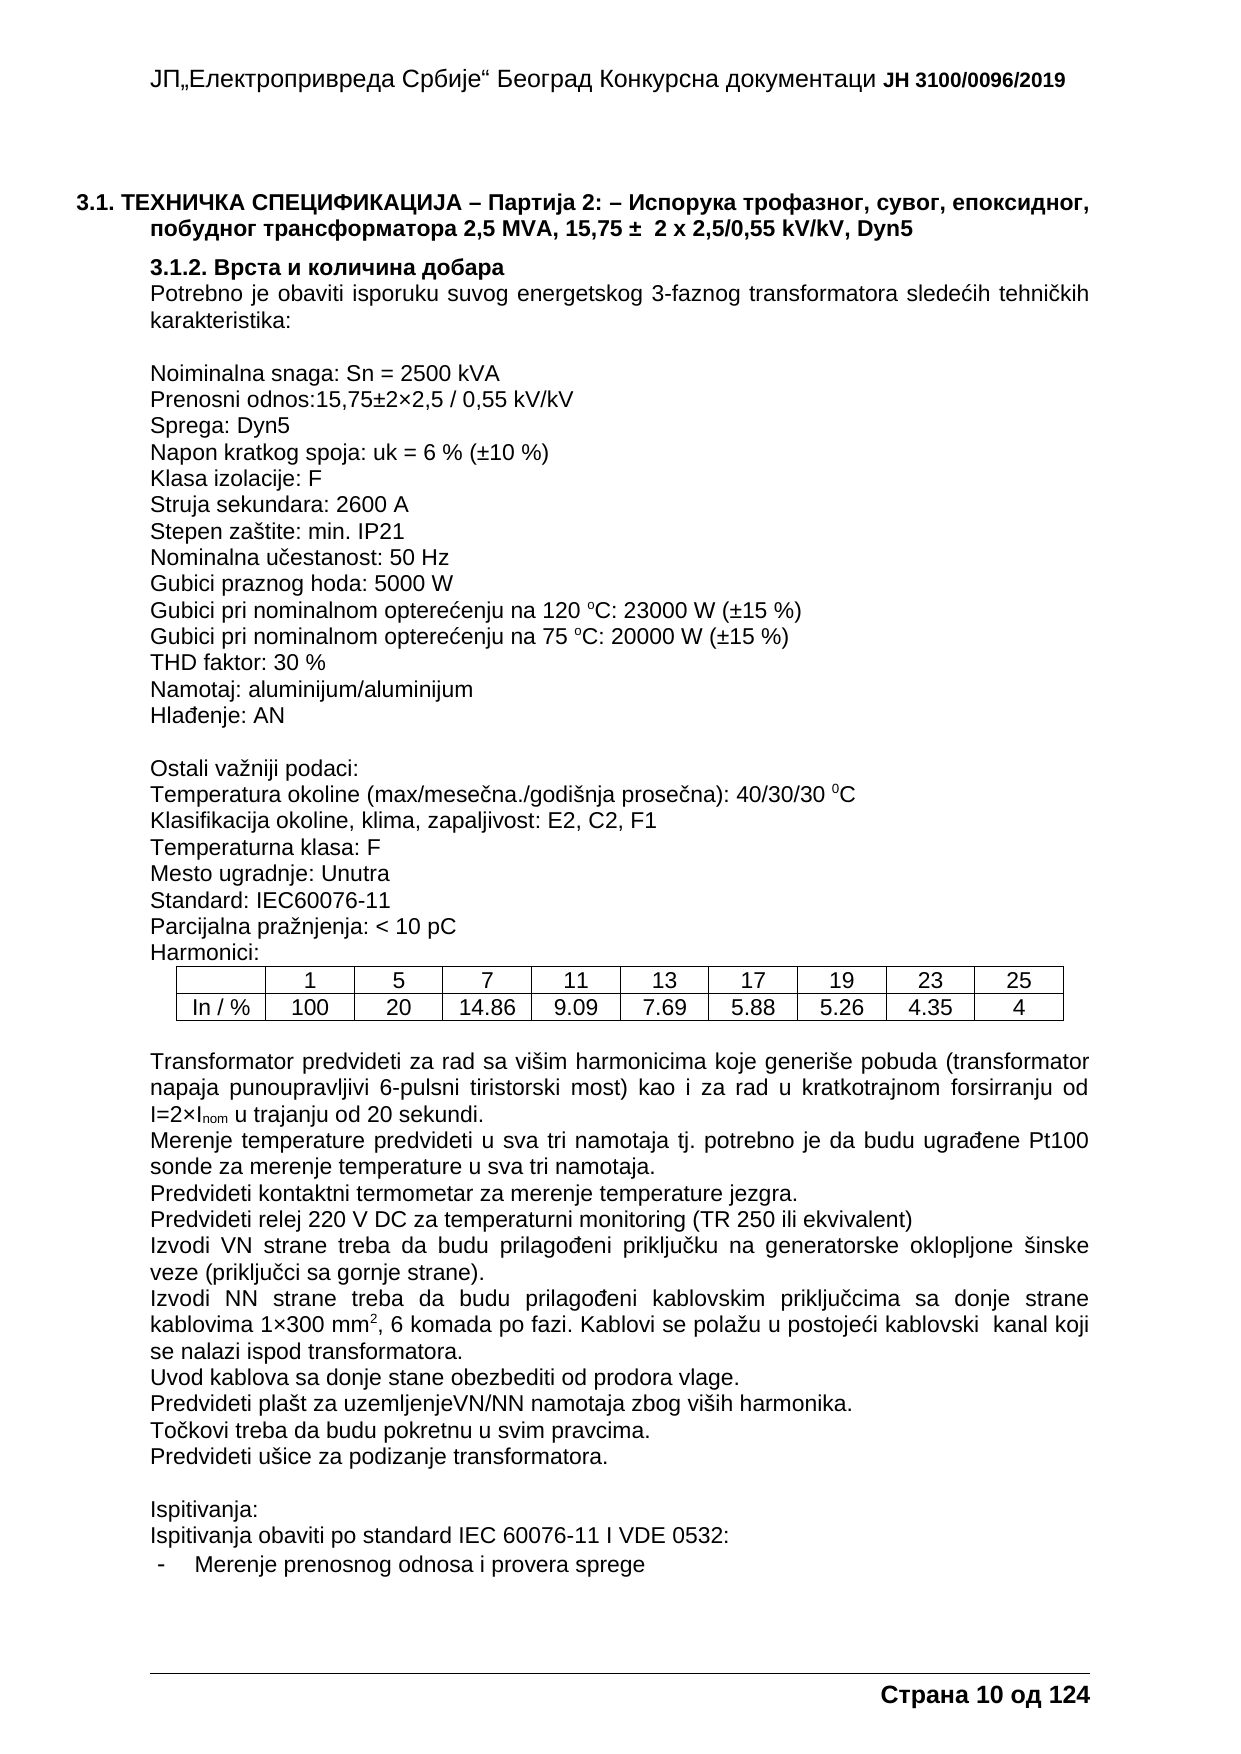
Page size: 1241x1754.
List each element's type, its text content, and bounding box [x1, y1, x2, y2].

text Stepen zaštite: min. IP21 [150, 518, 1090, 544]
table_header 13 [621, 967, 708, 993]
table_cell 100 [266, 994, 354, 1020]
text Nominalna učestanost: 50 Hz [150, 544, 1090, 570]
text Predvideti kontaktni termometar za merenje temperature jezgra. [150, 1179, 1090, 1206]
table_cell 14.86 [443, 994, 531, 1020]
subtitle 3.1. ТЕХНИЧКА СПЕЦИФИКАЦИЈА – Партија 2: – Испорука трофазног, сувог, епоксидног, побудног трансформатора 2,5 MVA, 15,75 ± 2 x 2,5/0,55 kV/kV, Dyn5 [76, 189, 1090, 242]
text Harmonici: [150, 939, 1090, 966]
text Noiminalna snaga: Sn = 2500 kVA [150, 359, 1090, 386]
text Gubici pri nominalnom opterećenju na 75 oC: 20000 W (±15 %) [150, 623, 1090, 649]
table_header [177, 967, 265, 993]
text Ispitivanja: [150, 1469, 1090, 1522]
subtitle 3.1.2. Врста и количина добара [150, 254, 1090, 280]
text Temperatura okoline (max/mesečna./godišnja prosečna): 40/30/30 0C Klasifikacija okoline, klima, zapaljivost: E2, C2, F1 Temperaturna klasa: F Mesto ugradnje: Unutra Standard: IEC60076-11 Parcijalna pražnjenja: < 10 pC [150, 781, 1090, 939]
text Hlađenje: AN [150, 702, 1090, 728]
text Merenje temperature predvideti u sva tri namotaja tj. potrebno je da budu ugrađene Pt100 sonde za merenje temperature u sva tri namotaja. [150, 1127, 1090, 1179]
text Izvodi VN strane treba da budu prilagođeni priključku na generatorske oklopljone šinske veze (priključci sa gornje strane). [150, 1232, 1090, 1285]
text Prenosni odnos:15,75±2×2,5 / 0,55 kV/kV [150, 386, 1090, 412]
text Sprega: Dyn5 [150, 412, 1090, 438]
table_cell 5.88 [709, 994, 797, 1020]
text Izvodi NN strane treba da budu prilagođeni kablovskim priključcima sa donje strane kablovima 1×300 mm2, 6 komada po fazi. Kablovi se polažu u postojeći kablovski kanal koji se nalazi ispod transformatora. [150, 1285, 1090, 1364]
table_header 19 [798, 967, 886, 993]
text Struja sekundara: 2600 A [150, 491, 1090, 518]
table_header 17 [709, 967, 797, 993]
text Potrebno je obaviti isporuku suvog energetskog 3-faznog transformatora sledećih tehničkih karakteristika: [150, 280, 1090, 333]
text Klasa izolacije: F [150, 465, 1090, 491]
text Transformator predvideti za rad sa višim harmonicima koje generiše pobuda (transformator napaja punoupravljivi 6-pulsni tiristorski most) kao i za rad u kratkotrajnom forsirranju od I=2×Inom u trajanju od 20 sekundi. [150, 1048, 1090, 1127]
table_header 7 [443, 967, 531, 993]
text Gubici praznog hoda: 5000 W [150, 570, 1090, 597]
text Namotaj: aluminijum/aluminijum [150, 676, 1090, 702]
table_cell 4.35 [887, 994, 974, 1020]
text Ostali važniji podaci: [150, 755, 1090, 781]
table_header 23 [887, 967, 974, 993]
text Ispitivanja obaviti po standard IEC 60076-11 I VDE 0532: [150, 1522, 1090, 1548]
table_header 11 [532, 967, 620, 993]
text Predvideti relej 220 V DC za temperaturni monitoring (TR 250 ili ekvivalent) [150, 1206, 1090, 1232]
table_header 5 [355, 967, 442, 993]
text Napon kratkog spoja: uk = 6 % (±10 %) [150, 438, 1090, 465]
table_cell 5.26 [798, 994, 886, 1020]
table_cell 9.09 [532, 994, 620, 1020]
table_header 25 [975, 967, 1063, 993]
text Predvideti plašt za uzemljenjeVN/NN namotaja zbog viših harmonika. [150, 1390, 1090, 1417]
text Uvod kablova sa donje stane obezbediti od prodora vlage. [150, 1364, 1090, 1390]
text Gubici pri nominalnom opterećenju na 120 oC: 23000 W (±15 %) [150, 597, 1090, 623]
text THD faktor: 30 % [150, 649, 1090, 676]
table_cell In / % [177, 994, 265, 1020]
table_cell 20 [355, 994, 442, 1020]
table_cell 7.69 [621, 994, 708, 1020]
text Predvideti ušice za podizanje transformatora. [150, 1443, 1090, 1469]
text Točkovi treba da budu pokretnu u svim pravcima. [150, 1417, 1090, 1443]
list Merenje prenosnog odnosa i provera sprege [157, 1548, 1090, 1577]
table_header 1 [266, 967, 354, 993]
table_cell 4 [975, 994, 1063, 1020]
